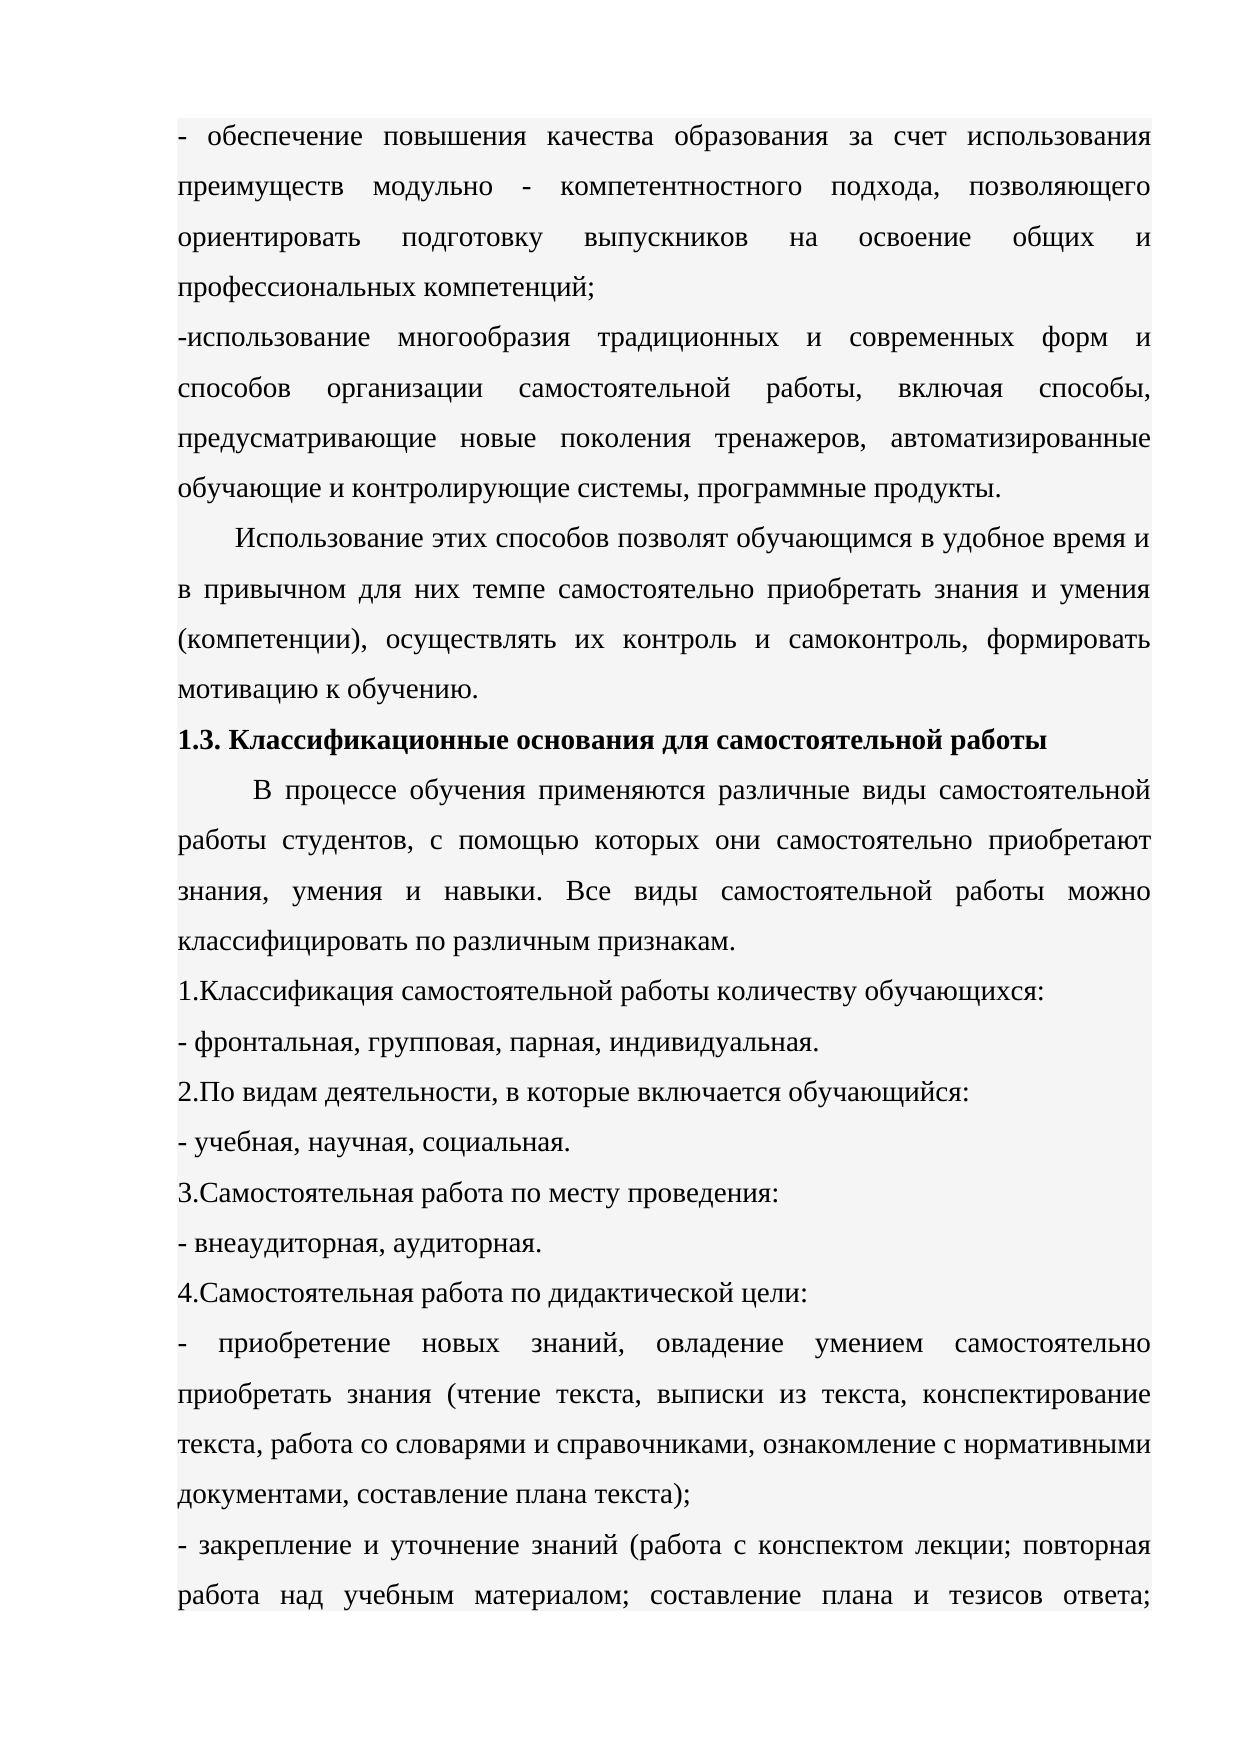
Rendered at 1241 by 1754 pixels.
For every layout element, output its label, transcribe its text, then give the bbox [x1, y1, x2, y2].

text - обеспечение повышения качества образования за счет использования преимуществ модульно - компетентностного подхода, позволяющего ориентировать подготовку выпускников на освоение общих и профессиональных компетенций; [177, 118, 1152, 303]
text 1.3. Классификационные основания для самостоятельной работы [177, 722, 1152, 755]
text 3.Самостоятельная работа по месту проведения: [177, 1175, 1152, 1208]
text - учебная, научная, социальная. [177, 1124, 1152, 1158]
text 2.По видам деятельности, в которые включается обучающийся: [177, 1074, 1152, 1108]
text В процессе обучения применяются различные виды самостоятельной работы студентов, с помощью которых они самостоятельно приобретают знания, умения и навыки. Все виды самостоятельной работы можно классифицировать по различным признакам. [177, 772, 1152, 957]
text - фронтальная, групповая, парная, индивидуальная. [177, 1024, 1152, 1057]
text - внеаудиторная, аудиторная. [177, 1225, 1152, 1258]
text Использование этих способов позволят обучающимся в удобное время и в привычном для них темпе самостоятельно приобретать знания и умения (компетенции), осуществлять их контроль и самоконтроль, формировать мотивацию к обучению. [177, 521, 1152, 705]
text -использование многообразия традиционных и современных форм и способов организации самостоятельной работы, включая способы, предусматривающие новые поколения тренажеров, автоматизированные обучающие и контролирующие системы, программные продукты. [177, 319, 1152, 504]
text 4.Самостоятельная работа по дидактической цели: [177, 1275, 1152, 1309]
text - приобретение новых знаний, овладение умением самостоятельно приобретать знания (чтение текста, выписки из текста, конспектирование текста, работа со словарями и справочниками, ознакомление с нормативными документами, составление плана текста); [177, 1326, 1152, 1510]
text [177, 1527, 1152, 1611]
text 1.Классификация самостоятельной работы количеству обучающихся: [177, 973, 1152, 1007]
